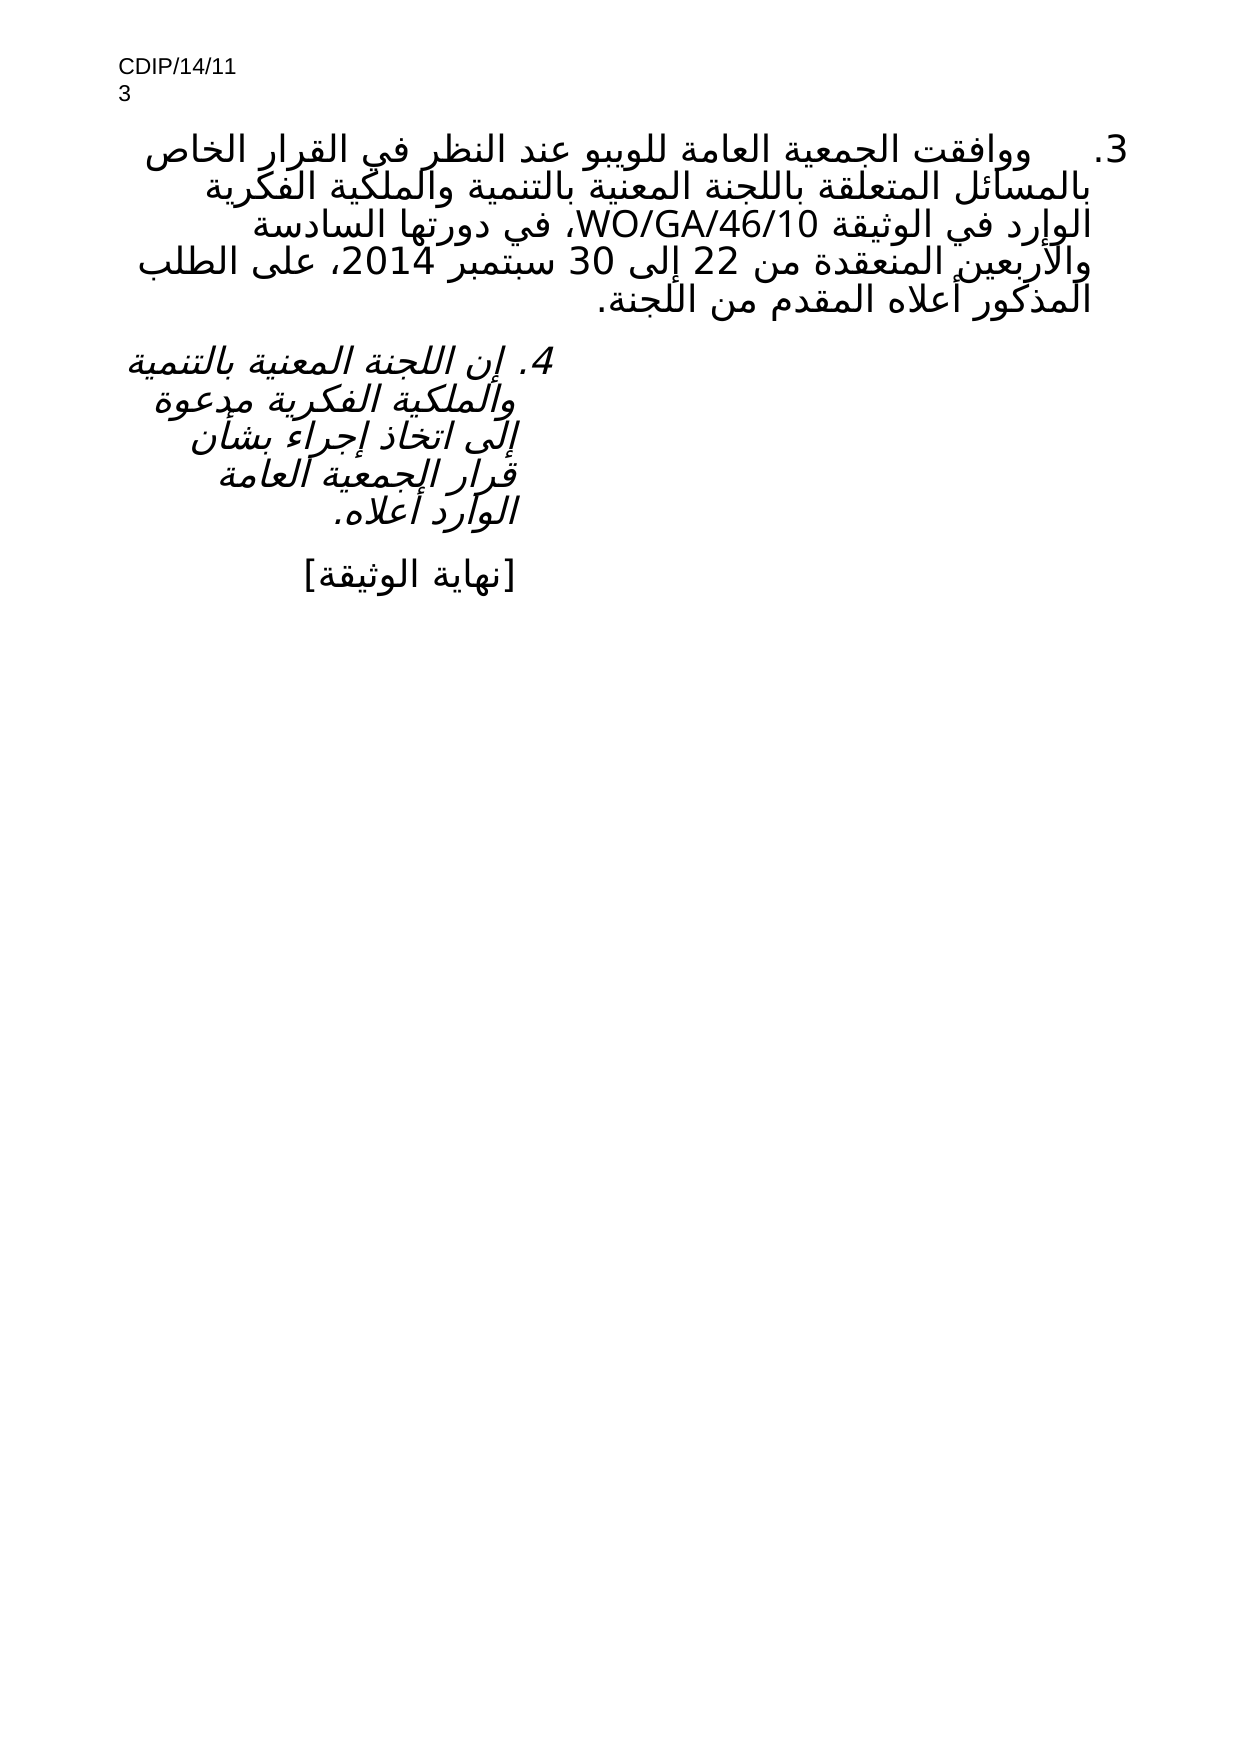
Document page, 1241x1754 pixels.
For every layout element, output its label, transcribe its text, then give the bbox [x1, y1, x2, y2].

text ووافقت الجمعية العامة للويبو عند النظر في القرار الخاص بالمسائل المتعلقة باللجنة المعنية بالتنمية والملكية الفكرية الوارد في الوثيقة WO/GA/46/10، في دورتها السادسة والأربعين المنعقدة من 22 إلى 30 سبتمبر 2014، على الطلب المذكور أعلاه المقدم من اللجنة. [118, 132, 1092, 320]
text إن اللجنة المعنية بالتنمية والملكية الفكرية مدعوة إلى اتخاذ إجراء بشأن قرار الجمعية العامة الوارد أعلاه. [118, 345, 516, 532]
text [نهاية الوثيقة] [118, 557, 516, 595]
